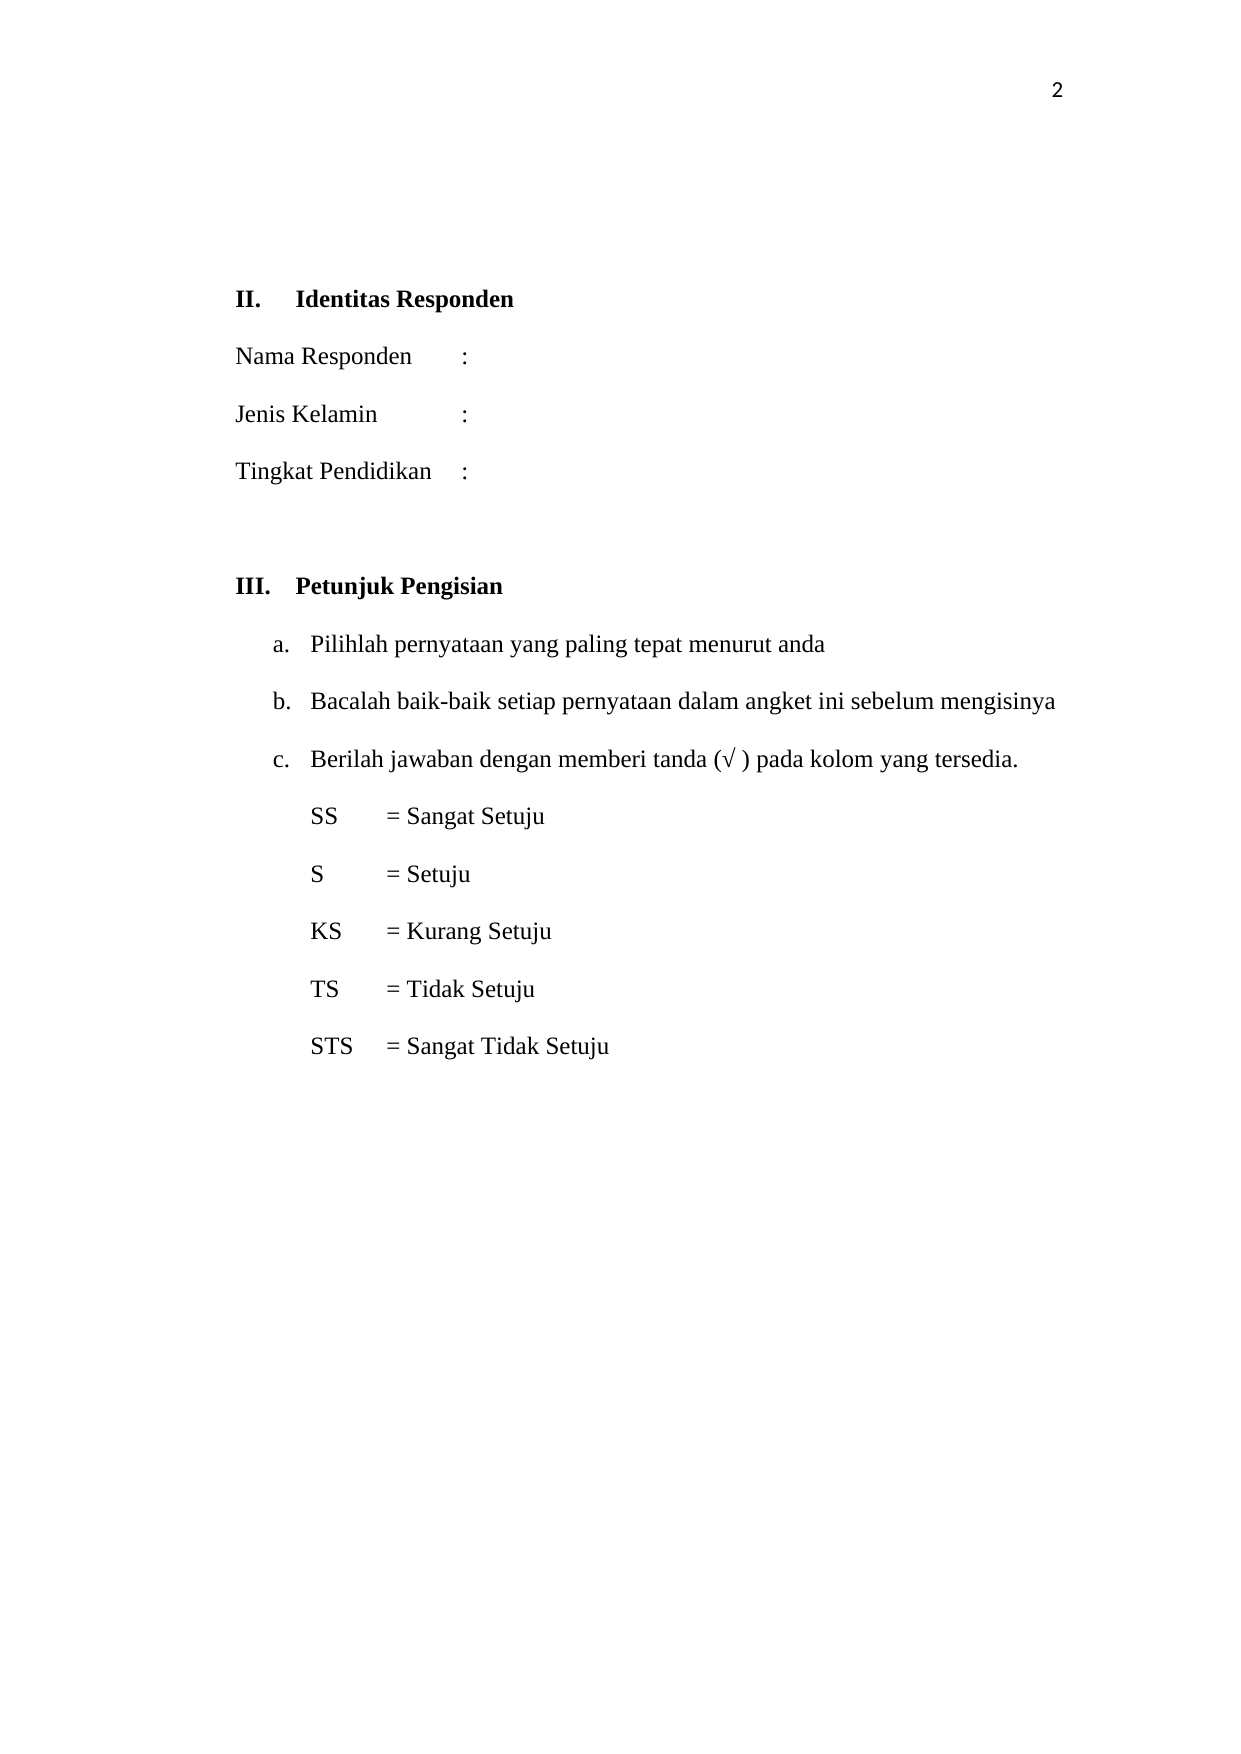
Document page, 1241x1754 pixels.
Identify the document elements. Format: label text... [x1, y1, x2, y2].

list Berilah jawaban dengan memberi tanda (√ ) pada kolom yang tersedia. [273, 744, 1063, 773]
text Nama Responden : [235, 341, 1063, 370]
list SS = Sangat Setuju [310, 801, 1063, 830]
list TS = Tidak Setuju [310, 974, 1063, 1003]
list Identitas Responden [235, 284, 1063, 313]
list KS = Kurang Setuju [310, 916, 1063, 945]
list Petunjuk Pengisian [235, 571, 1063, 600]
list Pilihlah pernyataan yang paling tepat menurut anda [273, 629, 1063, 658]
text Jenis Kelamin : [235, 399, 1063, 428]
list STS = Sangat Tidak Setuju [310, 1031, 1063, 1060]
list S = Setuju [310, 859, 1063, 888]
text Tingkat Pendidikan : [235, 456, 1063, 485]
list Bacalah baik-baik setiap pernyataan dalam angket ini sebelum mengisinya [273, 686, 1063, 715]
